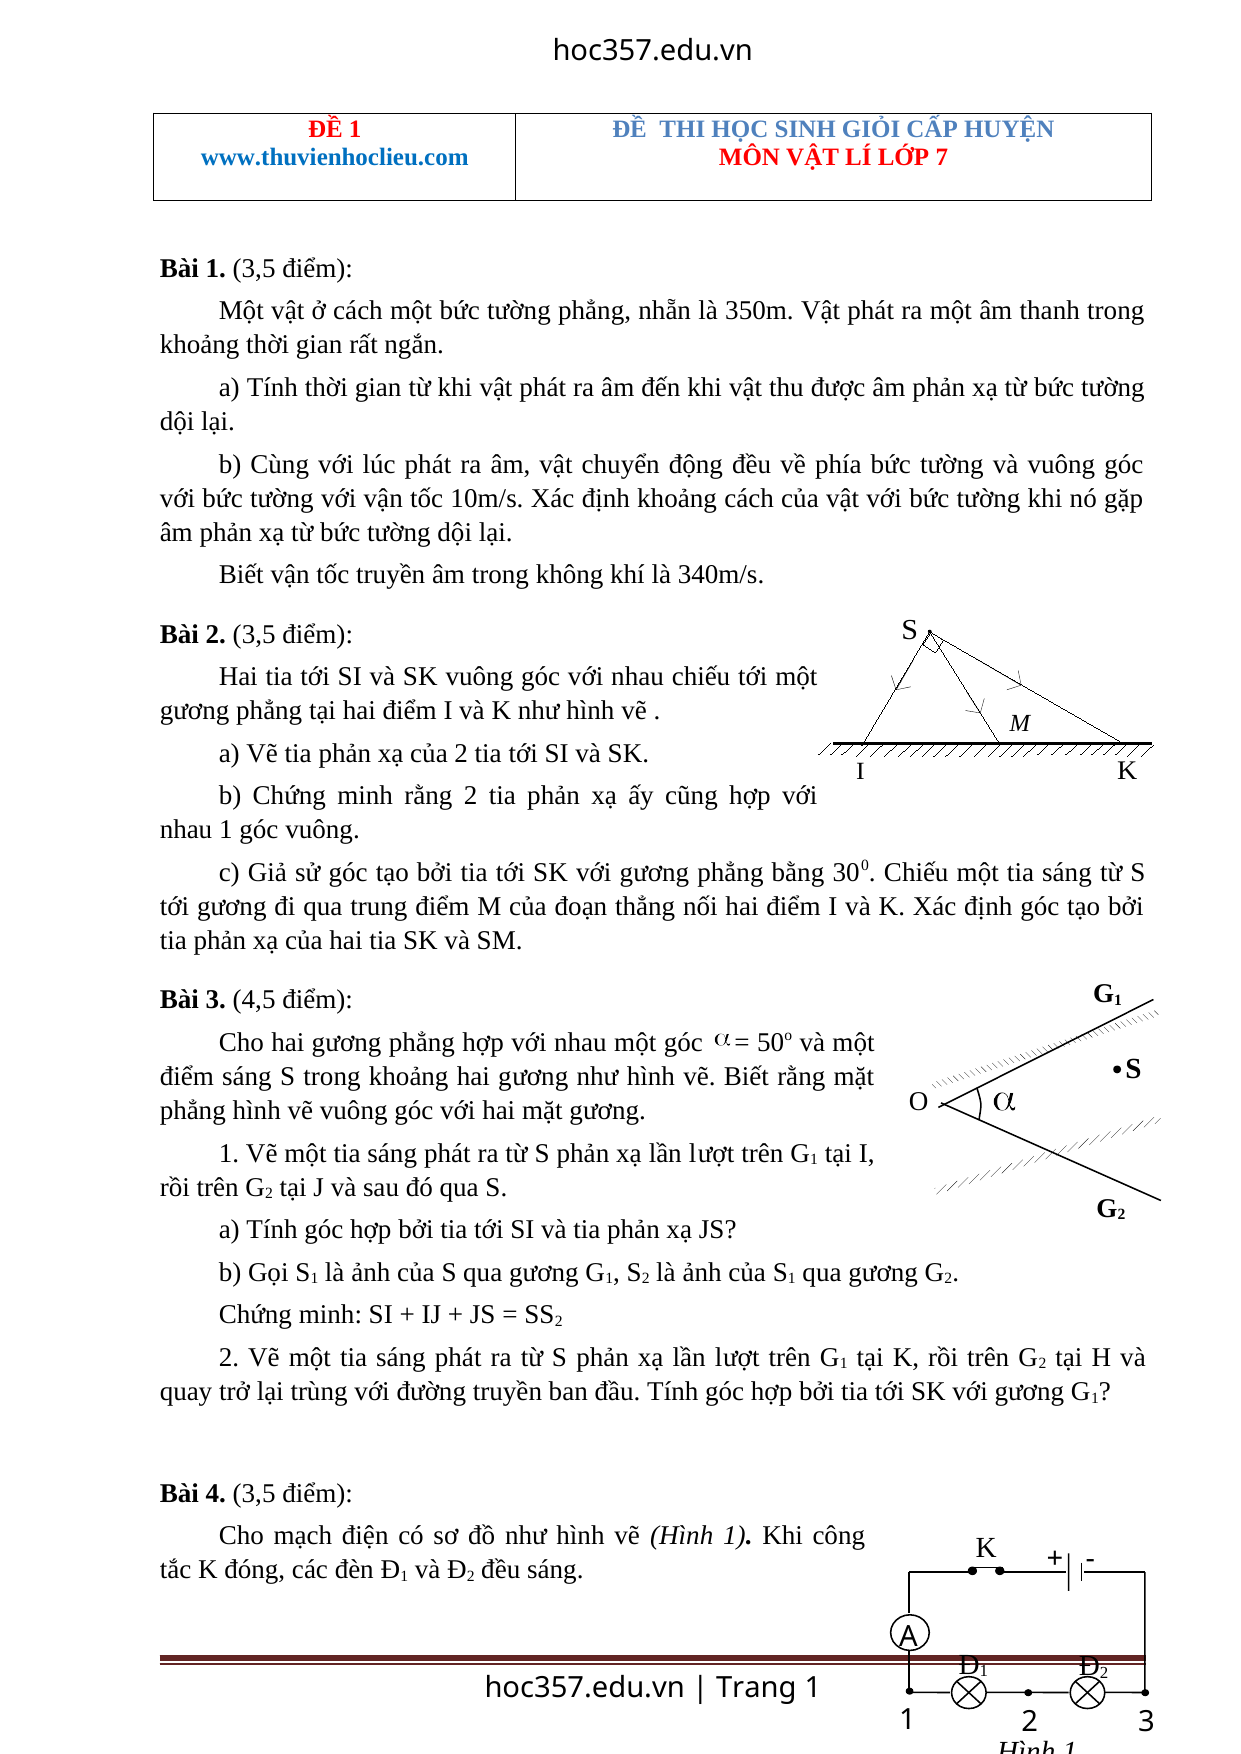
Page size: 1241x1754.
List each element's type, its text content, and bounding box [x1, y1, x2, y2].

text Bài 1. (3,5 điểm): [159, 252, 1146, 283]
text Chứng minh: SI + IJ + JS = SS2 [159, 1298, 1146, 1330]
table_header ĐỀ THI HỌC SINH GIỎI CẤP HUYỆN MÔN VẬT LÍ LỚP 7 [516, 114, 1151, 200]
text Một vật ở cách một bức tường phẳng, nhẵn là 350m. Vật phát ra một âm thanh trong khoảng thời gian rất ngắn. [159, 294, 1146, 360]
text Cho mạch điện có sơ đồ như hình vẽ (Hình 1). Khi công tắc K đóng, các đèn Đ1 và Đ2 đều sáng. [159, 1519, 1146, 1585]
table_header ĐỀ 1 www.thuvienhoclieu.com [154, 114, 515, 200]
text 2. Vẽ một tia sáng phát ra từ S phản xạ lần lượt trên G1 tại K, rồi trên G2 tại H và quay trở lại trùng với đường truyền ban đầu. Tính góc hợp bởi tia tới SK với gương G1? [159, 1341, 1146, 1406]
text c) Giả sử góc tạo bởi tia tới SK với gương phẳng bằng 300. Chiếu một tia sáng từ S tới gương đi qua trung điểm M của đoạn thẳng nối hai điểm I và K. Xác định góc tạo bởi tia phản xạ của hai tia SK và SM. [159, 856, 1146, 956]
text b) Gọi S1 là ảnh của S qua gương G1, S2 là ảnh của S1 qua gương G2. [159, 1256, 1146, 1287]
text a) Tính thời gian từ khi vật phát ra âm đến khi vật thu được âm phản xạ từ bức tường dội lại. [159, 371, 1146, 436]
text Bài 3. (4,5 điểm): [159, 983, 1146, 1015]
text Biết vận tốc truyền âm trong không khí là 340m/s. [159, 558, 1146, 590]
text Hai tia tới SI và SK vuông góc với nhau chiếu tới một gương phẳng tại hai điểm I và K như hình vẽ . [159, 660, 1146, 726]
text 1. Vẽ một tia sáng phát ra từ S phản xạ lần lượt trên G1 tại I, rồi trên G2 tại J và sau đó qua S. [159, 1137, 1146, 1202]
text b) Chứng minh rằng 2 tia phản xạ ấy cũng hợp với nhau 1 góc vuông. [159, 779, 1146, 845]
text a) Tính góc hợp bởi tia tới SI và tia phản xạ JS? [159, 1213, 1146, 1245]
text a) Vẽ tia phản xạ của 2 tia tới SI và SK. [159, 737, 1146, 768]
text b) Cùng với lúc phát ra âm, vật chuyển động đều về phía bức tường và vuông góc với bức tường với vận tốc 10m/s. Xác định khoảng cách của vật với bức tường khi nó gặp âm phản xạ từ bức tường dội lại. [159, 448, 1146, 547]
text Bài 4. (3,5 điểm): [159, 1477, 1146, 1508]
text Cho hai gương phẳng hợp với nhau một góc = 50o và một điểm sáng S trong khoảng hai gương như hình vẽ. Biết rằng mặt phẳng hình vẽ vuông góc với hai mặt gương. [159, 1026, 1146, 1126]
text Bài 2. (3,5 điểm): [159, 618, 1146, 649]
